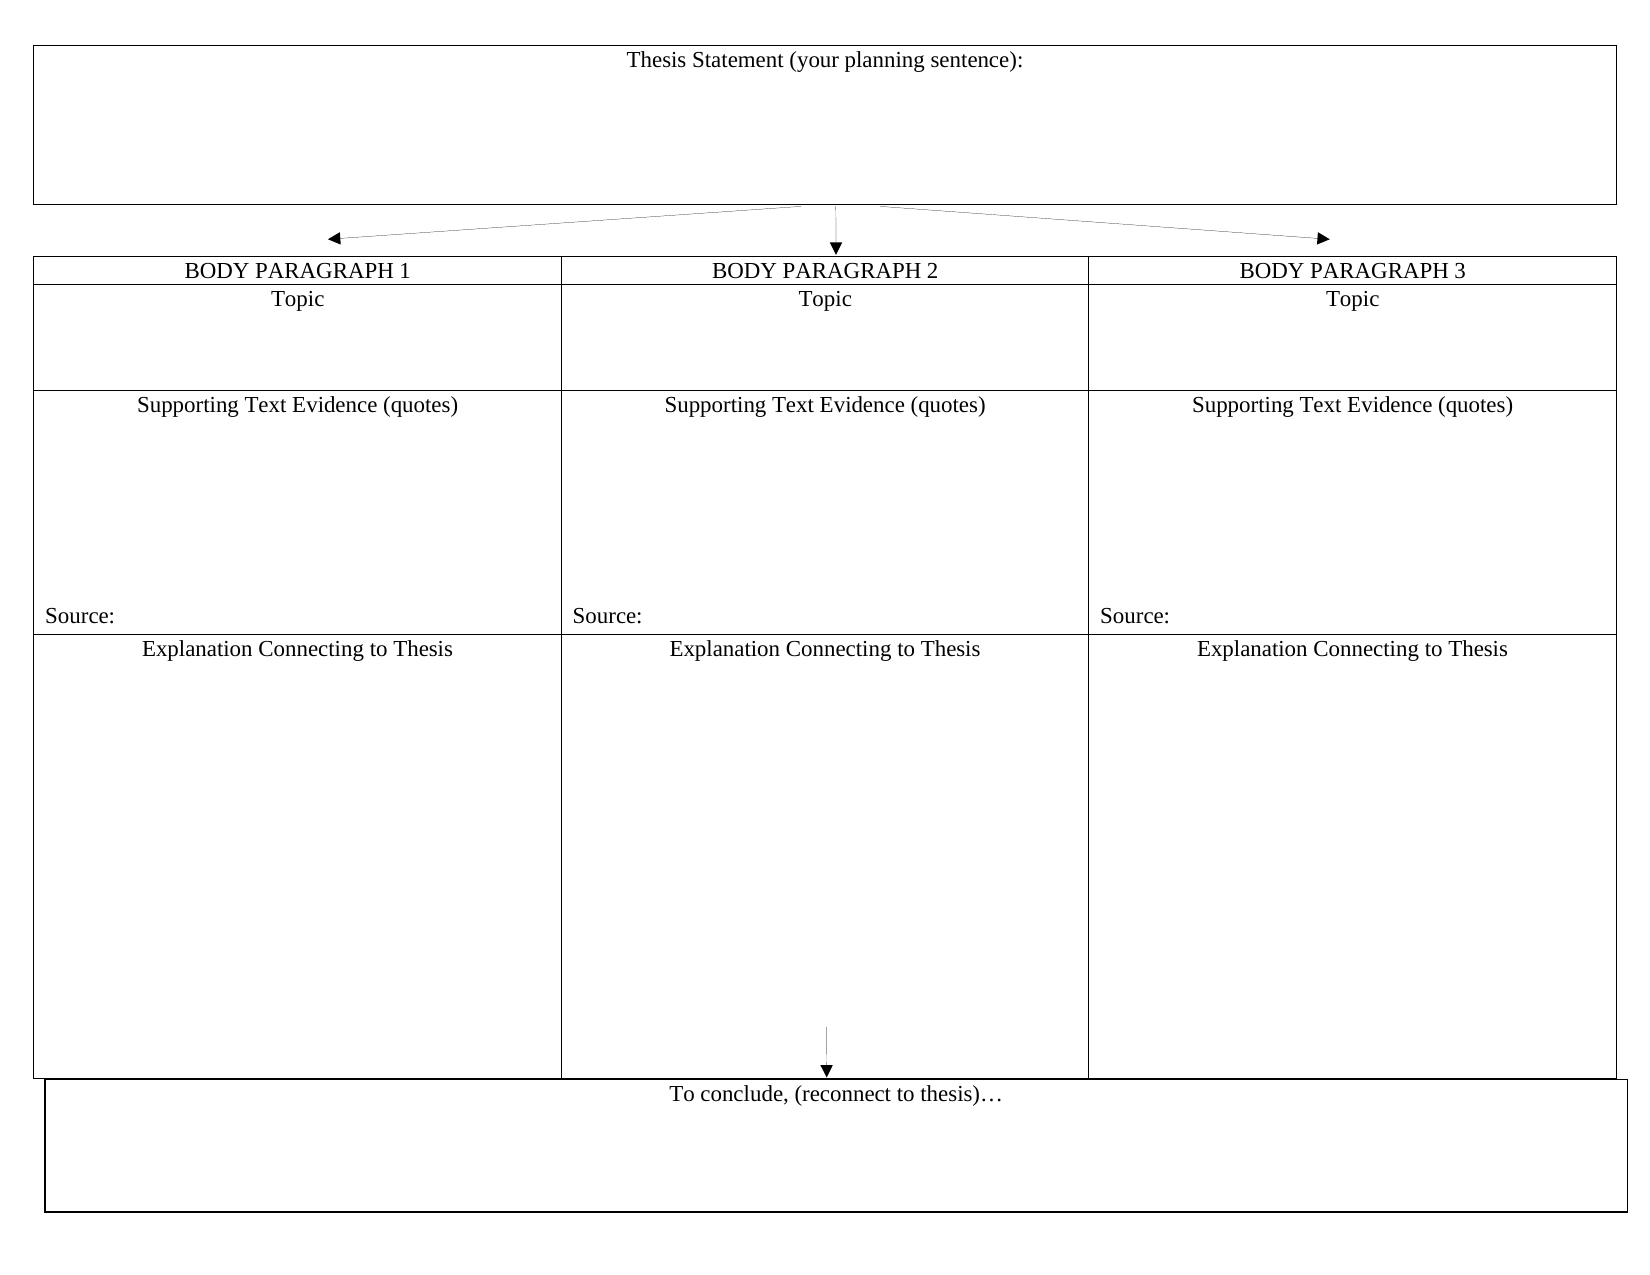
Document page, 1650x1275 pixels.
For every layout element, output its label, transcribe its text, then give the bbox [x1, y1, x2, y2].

table_header BODY PARAGRAPH 2 [562, 257, 1088, 284]
table_header Thesis Statement (your planning sentence): [34, 46, 1616, 204]
table_cell Supporting Text Evidence (quotes) Source: [1089, 391, 1616, 634]
table_cell Explanation Connecting to Thesis [34, 635, 561, 1077]
table_cell Supporting Text Evidence (quotes) Source: [562, 391, 1088, 634]
table_cell Topic [34, 285, 561, 390]
table_header To conclude, (reconnect to thesis)… [46, 1080, 1627, 1211]
table_cell Topic [1089, 285, 1616, 390]
table_header BODY PARAGRAPH 1 [34, 257, 561, 284]
table_header BODY PARAGRAPH 3 [1089, 257, 1616, 284]
table_cell Topic [562, 285, 1088, 390]
table_cell Supporting Text Evidence (quotes) Source: [34, 391, 561, 634]
table_cell Explanation Connecting to Thesis [1089, 635, 1616, 1077]
table_cell Explanation Connecting to Thesis [562, 635, 1088, 1077]
